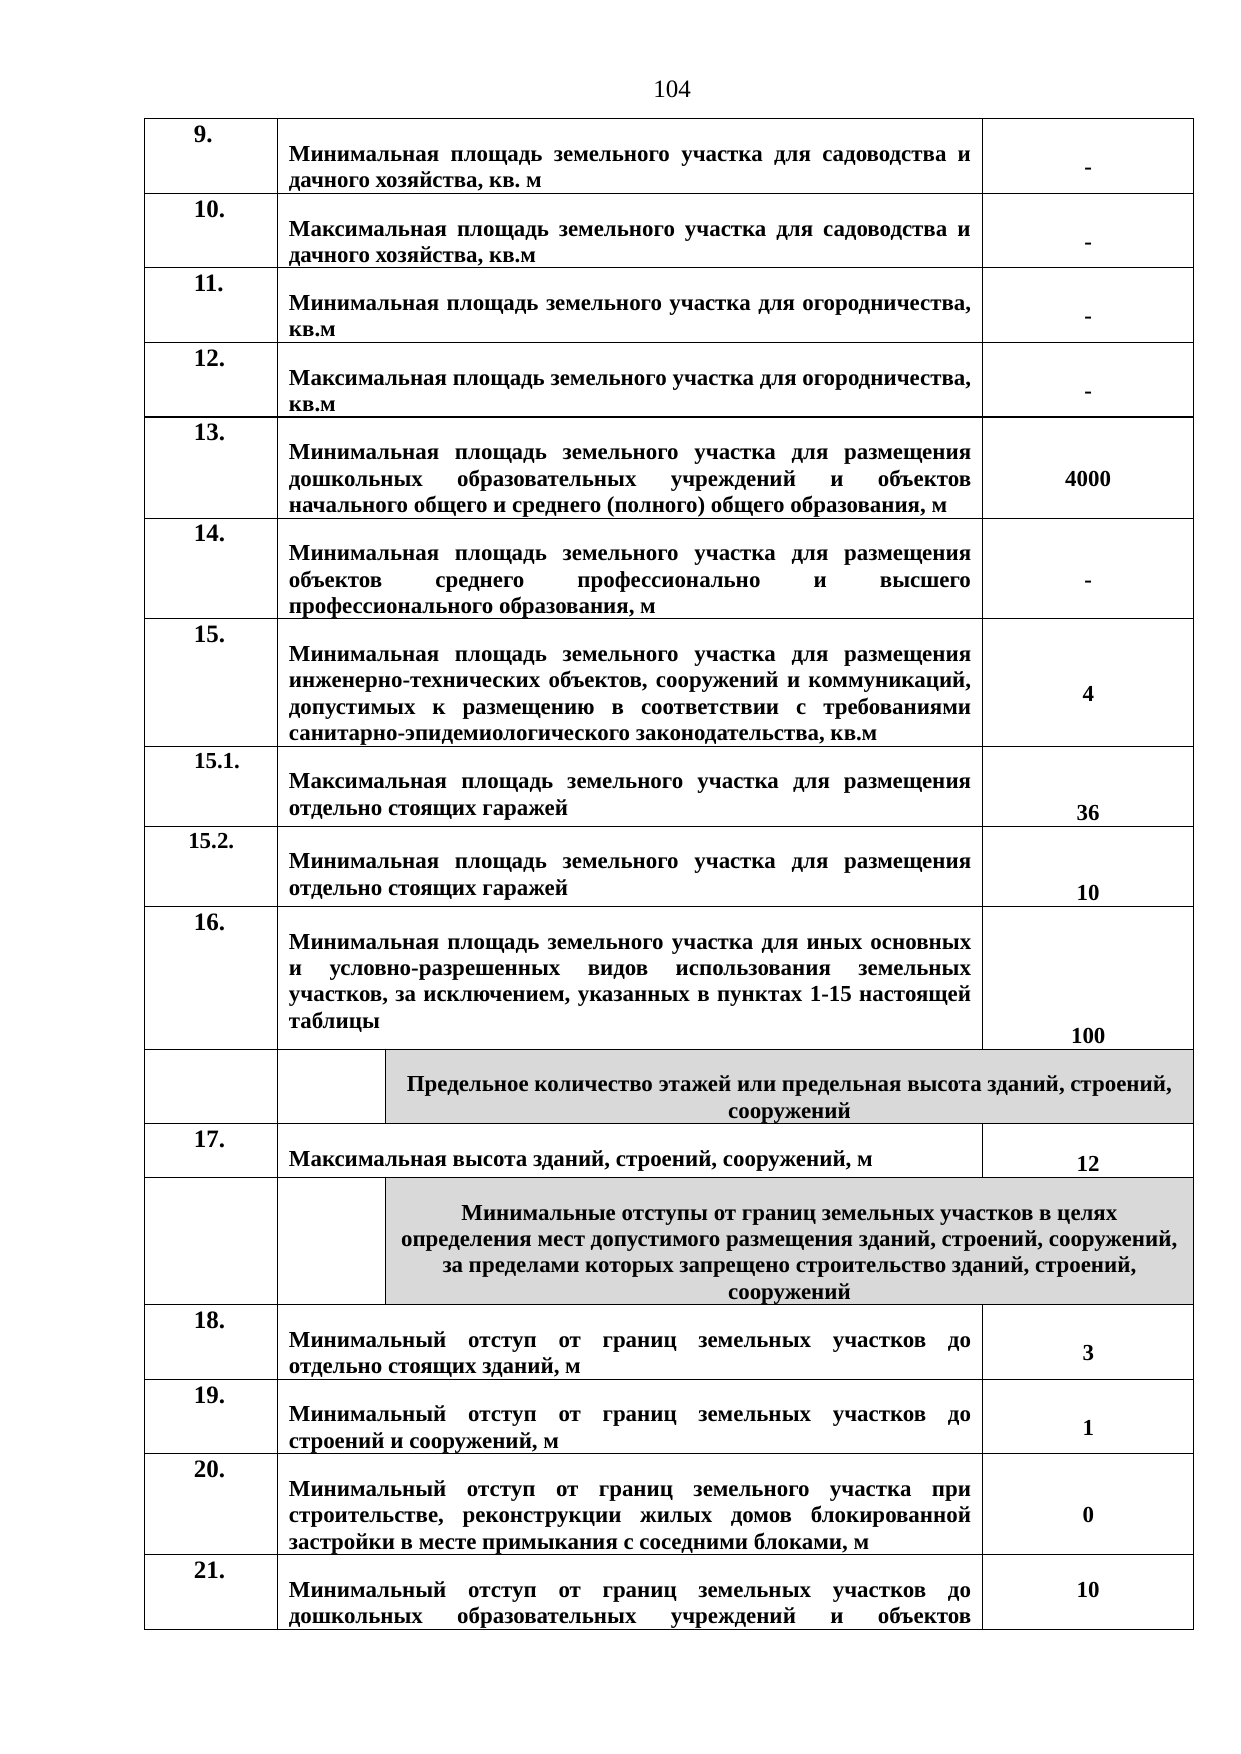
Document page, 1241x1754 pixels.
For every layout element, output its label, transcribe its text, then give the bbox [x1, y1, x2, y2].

table_cell 12 [983, 1124, 1193, 1177]
table_cell - [983, 268, 1193, 342]
table_cell [145, 418, 277, 517]
table_cell Минимальная площадь земельного участка для садоводства и дачного хозяйства, кв. м [278, 119, 982, 193]
table_cell Минимальная площадь земельного участка для размещения инженерно-технических объектов, сооружений и коммуникаций, допустимых к размещению в соответствии с требованиями санитарно-эпидемиологического законодательства, кв.м [278, 619, 982, 746]
table_cell Минимальная площадь земельного участка для размещения объектов среднего профессионально и высшего профессионального образования, м [278, 519, 982, 618]
table_cell Максимальная площадь земельного участка для огородничества, кв.м [278, 343, 982, 416]
table_cell 36 [983, 747, 1193, 826]
table_cell [278, 1178, 385, 1304]
table_cell Минимальная площадь земельного участка для огородничества, кв.м [278, 268, 982, 342]
table_cell Минимальные отступы от границ земельных участков в целях определения мест допустимого размещения зданий, строений, сооружений, за пределами которых запрещено строительство зданий, строений, сооружений [386, 1178, 1193, 1304]
table_cell [145, 268, 277, 342]
table_cell [145, 1305, 277, 1379]
table_cell Максимальная высота зданий, строений, сооружений, м [278, 1124, 982, 1177]
table_cell 1 [983, 1380, 1193, 1453]
table_cell - [983, 519, 1193, 618]
table_cell 15.2. [145, 827, 277, 906]
table_cell [145, 619, 277, 746]
table_cell [145, 119, 277, 193]
table_cell Минимальный отступ от границ земельных участков до отдельно стоящих зданий, м [278, 1305, 982, 1379]
table_cell [145, 1380, 277, 1453]
table_cell Максимальная площадь земельного участка для размещения отдельно стоящих гаражей [278, 747, 982, 826]
table_cell [278, 1050, 385, 1123]
table_cell Минимальный отступ от границ земельных участков до строений и сооружений, м [278, 1380, 982, 1453]
table_cell [145, 194, 277, 267]
table_cell - [983, 194, 1193, 267]
table_cell - [983, 119, 1193, 193]
table_cell [145, 519, 277, 618]
table_cell [145, 1178, 277, 1304]
table_cell 0 [983, 1454, 1193, 1554]
table_cell 15.1. [145, 747, 277, 826]
table_cell [145, 1124, 277, 1177]
table_cell Максимальная площадь земельного участка для садоводства и дачного хозяйства, кв.м [278, 194, 982, 267]
table_cell [145, 1555, 277, 1629]
table_cell [145, 1454, 277, 1554]
table_cell - [983, 343, 1193, 416]
table_cell 3 [983, 1305, 1193, 1379]
table_cell 4 [983, 619, 1193, 746]
table_cell Минимальная площадь земельного участка для иных основных и условно-разрешенных видов использования земельных участков, за исключением, указанных в пунктах 1-15 настоящей таблицы [278, 907, 982, 1048]
table_cell 100 [983, 907, 1193, 1048]
table_cell Минимальная площадь земельного участка для размещения отдельно стоящих гаражей [278, 827, 982, 906]
table_cell [145, 343, 277, 416]
table_cell [145, 1050, 277, 1123]
table_cell Минимальная площадь земельного участка для размещения дошкольных образовательных учреждений и объектов начального общего и среднего (полного) общего образования, м [278, 418, 982, 517]
table_cell Предельное количество этажей или предельная высота зданий, строений, сооружений [386, 1050, 1193, 1123]
table_cell 4000 [983, 418, 1193, 517]
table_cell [278, 1555, 982, 1629]
table_cell 10 [983, 827, 1193, 906]
table_cell [145, 907, 277, 1048]
table_cell 10 [983, 1555, 1193, 1629]
table_cell Минимальный отступ от границ земельного участка при строительстве, реконструкции жилых домов блокированной застройки в месте примыкания с соседними блоками, м [278, 1454, 982, 1554]
